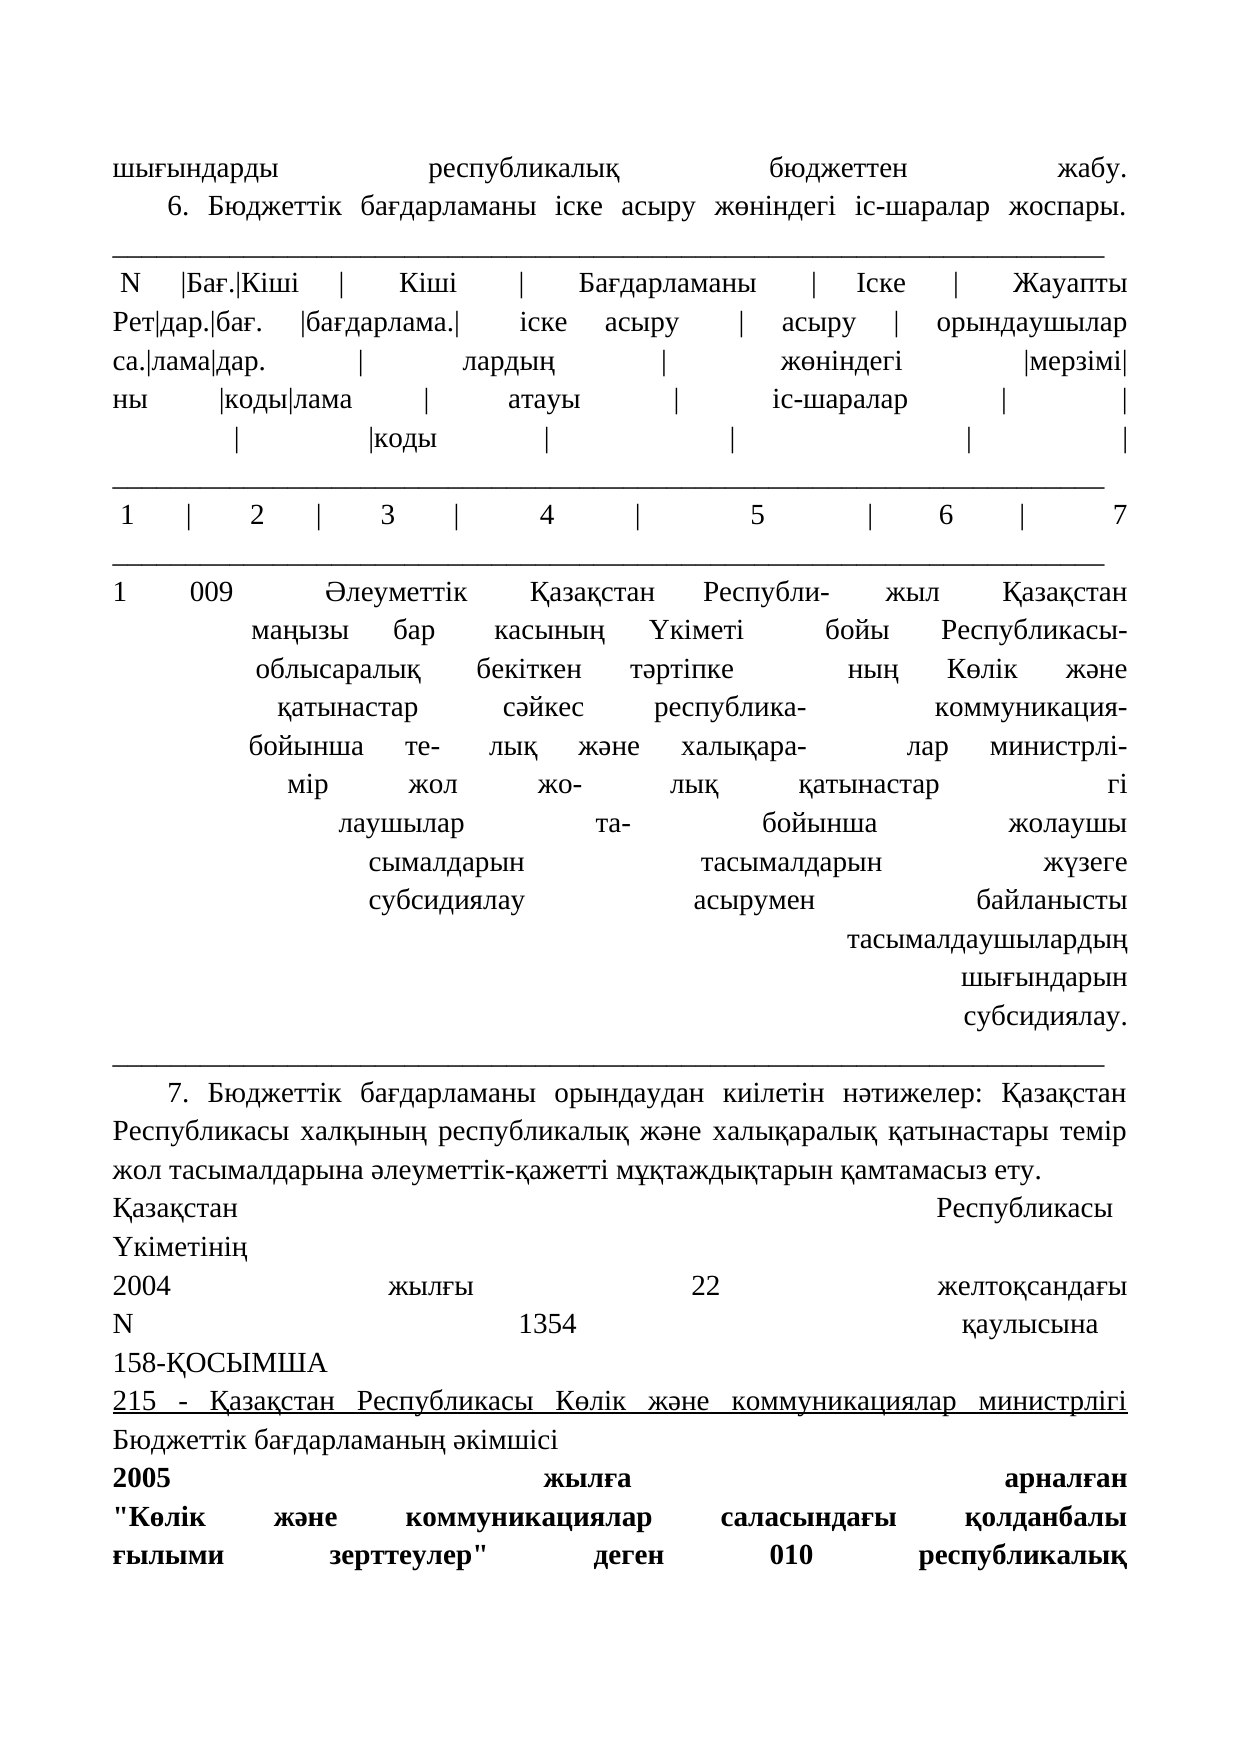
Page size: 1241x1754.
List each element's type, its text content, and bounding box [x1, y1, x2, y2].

text 215 - Қазақстан Республикасы Көлiк және коммуникациялар министрлiгi Бюджеттік бағдарламаның әкiмшiсi [112, 1383, 1128, 1412]
text Қазақстан Республикасы Yкiметiнiң 2004 жылғы 22 желтоқсандағы N 1354 қаулысына 158-ҚОСЫМША [112, 1191, 1128, 1378]
text 215 - Қазақстан Республикасы Көлiк және коммуникациялар министрлiгi Бюджеттік бағдарламаның әкiмшiсi [112, 1413, 1128, 1455]
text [112, 1460, 1128, 1571]
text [112, 150, 1128, 1070]
text 7. Бюджеттiк бағдарламаны орындаудан киiлетiн нәтижелер: Қазақстан Республикасы халқының республикалық және халықаралық қатынастары темiр жол тасымалдарына әлеуметтік-қажетті мұқтаждықтарын қамтамасыз ету. [112, 1075, 1128, 1186]
